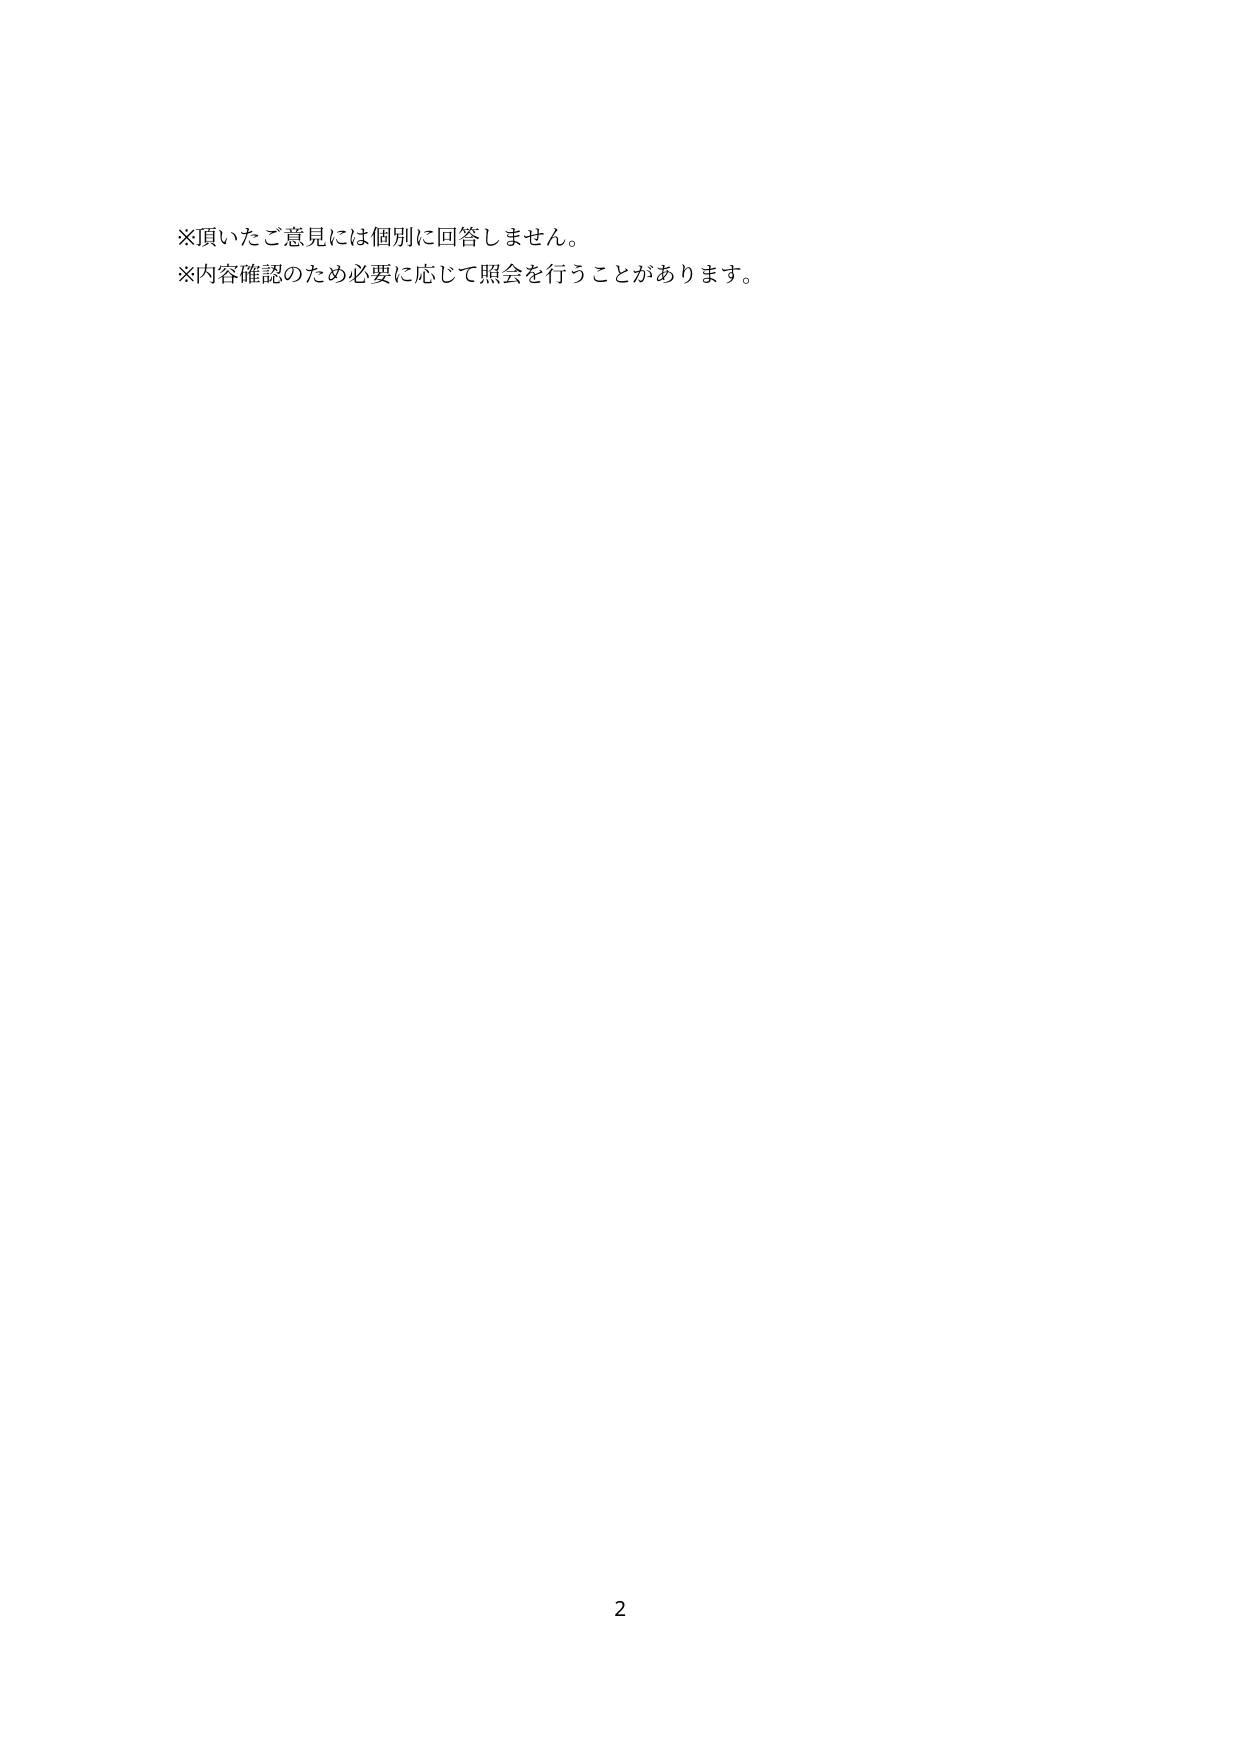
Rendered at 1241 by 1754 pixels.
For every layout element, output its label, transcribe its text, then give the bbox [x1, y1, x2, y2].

text ※内容確認のため必要に応じて照会を行うことがあります。 [177, 254, 1063, 292]
text ※頂いたご意見には個別に回答しません。 [177, 217, 1063, 254]
